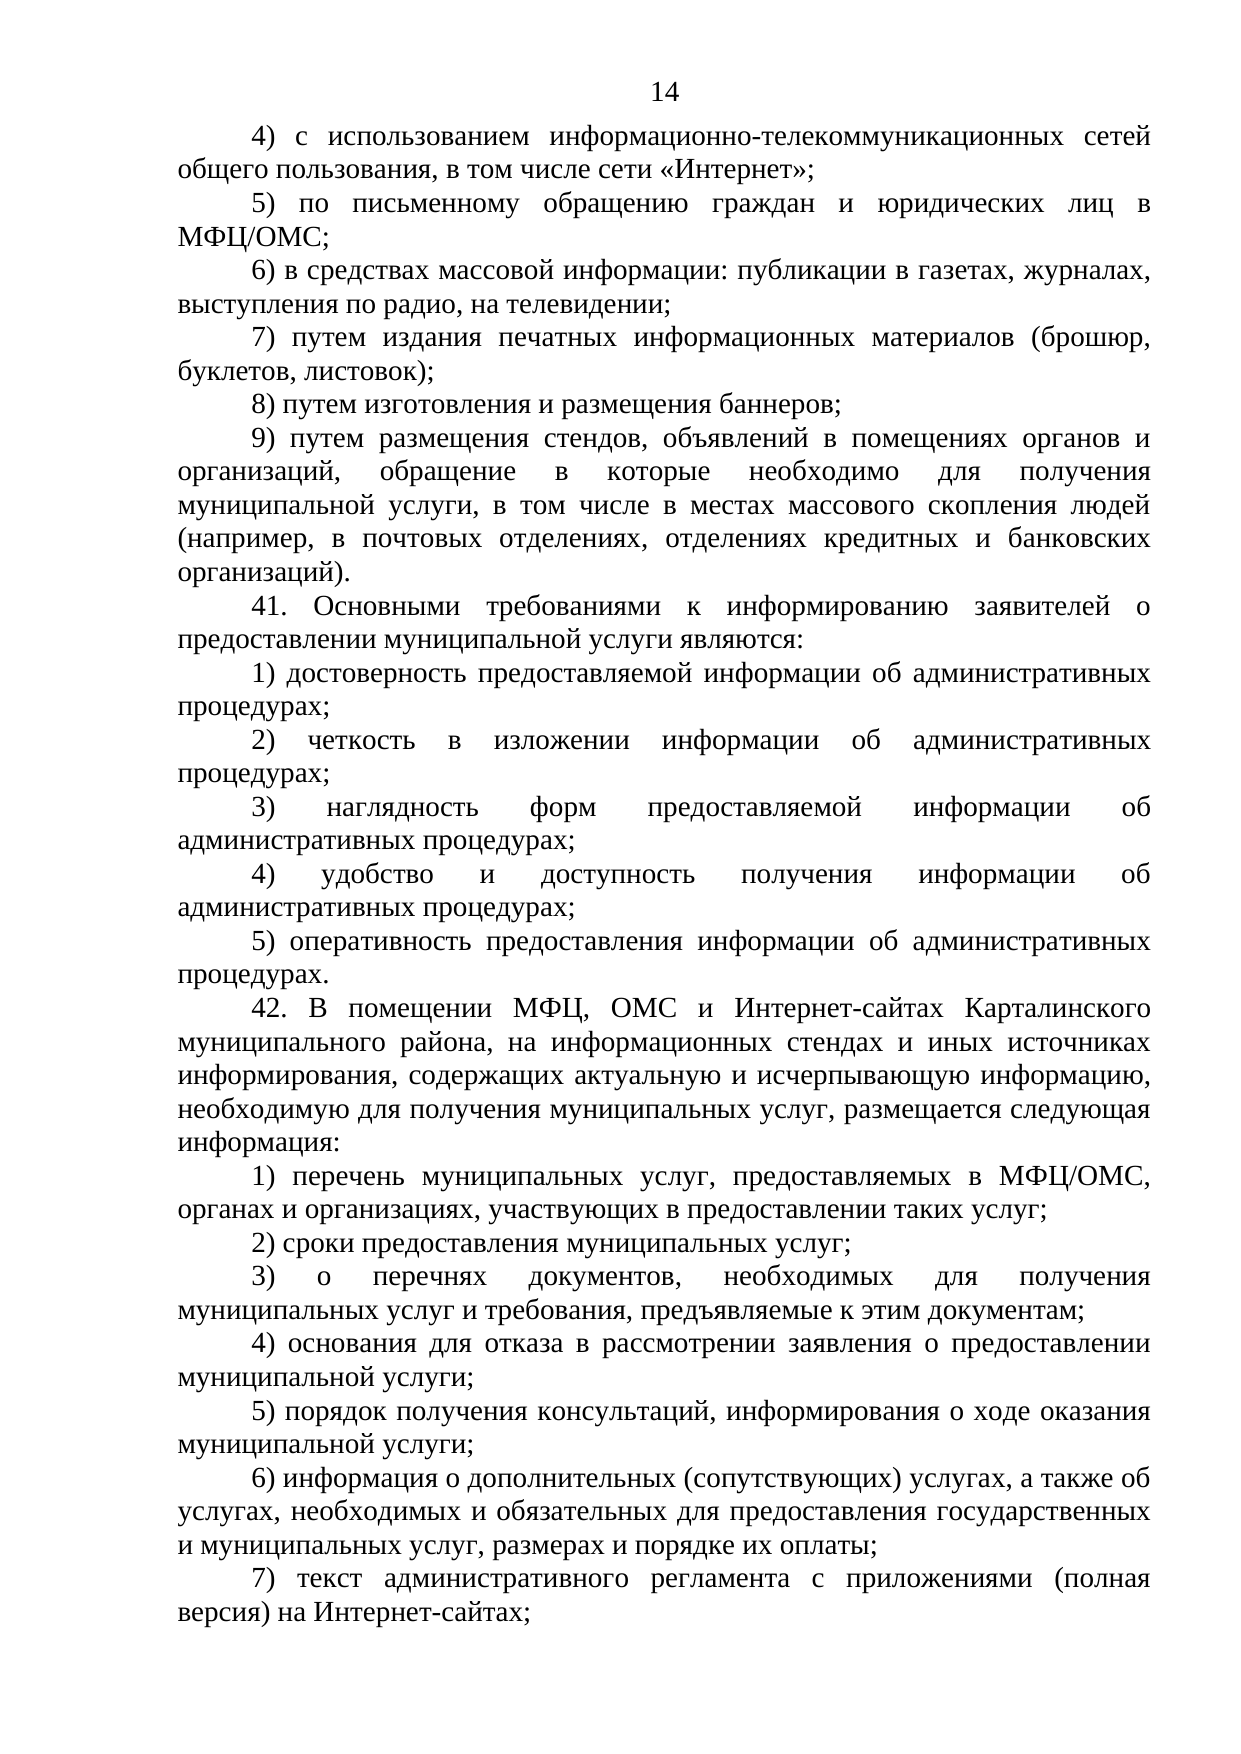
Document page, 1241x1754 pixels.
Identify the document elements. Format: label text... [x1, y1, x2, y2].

text 42. В помещении МФЦ, ОМС и Интернет-сайтах Карталинского муниципального района, на информационных стендах и иных источниках информирования, содержащих актуальную и исчерпывающую информацию, необходимую для получения муниципальных услуг, размещается следующая информация: [177, 990, 1152, 1158]
text 4) с использованием информационно-телекоммуникационных сетей общего пользования, в том числе сети «Интернет»; [177, 118, 1152, 185]
text 7) текст административного регламента с приложениями (полная версия) на Интернет-сайтах; [177, 1560, 1152, 1627]
text 4) основания для отказа в рассмотрении заявления о предоставлении муниципальной услуги; [177, 1326, 1152, 1393]
text 5) по письменному обращению граждан и юридических лиц в МФЦ/ОМС; [177, 185, 1152, 252]
text 3) о перечнях документов, необходимых для получения муниципальных услуг и требования, предъявляемые к этим документам; [177, 1258, 1152, 1326]
text 41. Основными требованиями к информированию заявителей о предоставлении муниципальной услуги являются: [177, 588, 1152, 655]
text 2) четкость в изложении информации об административных процедурах; [177, 722, 1152, 789]
text 5) порядок получения консультаций, информирования о ходе оказания муниципальной услуги; [177, 1393, 1152, 1460]
text 9) путем размещения стендов, объявлений в помещениях органов и организаций, обращение в которые необходимо для получения муниципальной услуги, в том числе в местах массового скопления людей (например, в почтовых отделениях, отделениях кредитных и банковских организаций). [177, 420, 1152, 588]
text 4) удобство и доступность получения информации об административных процедурах; [177, 856, 1152, 923]
text 5) оперативность предоставления информации об административных процедурах. [177, 923, 1152, 990]
text 1) перечень муниципальных услуг, предоставляемых в МФЦ/ОМС, органах и организациях, участвующих в предоставлении таких услуг; [177, 1158, 1152, 1225]
text 7) путем издания печатных информационных материалов (брошюр, буклетов, листовок); [177, 319, 1152, 386]
text 6) информация о дополнительных (сопутствующих) услугах, а также об услугах, необходимых и обязательных для предоставления государственных и муниципальных услуг, размерах и порядке их оплаты; [177, 1460, 1152, 1560]
text 6) в средствах массовой информации: публикации в газетах, журналах, выступления по радио, на телевидении; [177, 252, 1152, 319]
text 1) достоверность предоставляемой информации об административных процедурах; [177, 655, 1152, 722]
text 8) путем изготовления и размещения баннеров; [177, 386, 1152, 420]
text 3) наглядность форм предоставляемой информации об административных процедурах; [177, 789, 1152, 856]
text 2) сроки предоставления муниципальных услуг; [177, 1225, 1152, 1258]
